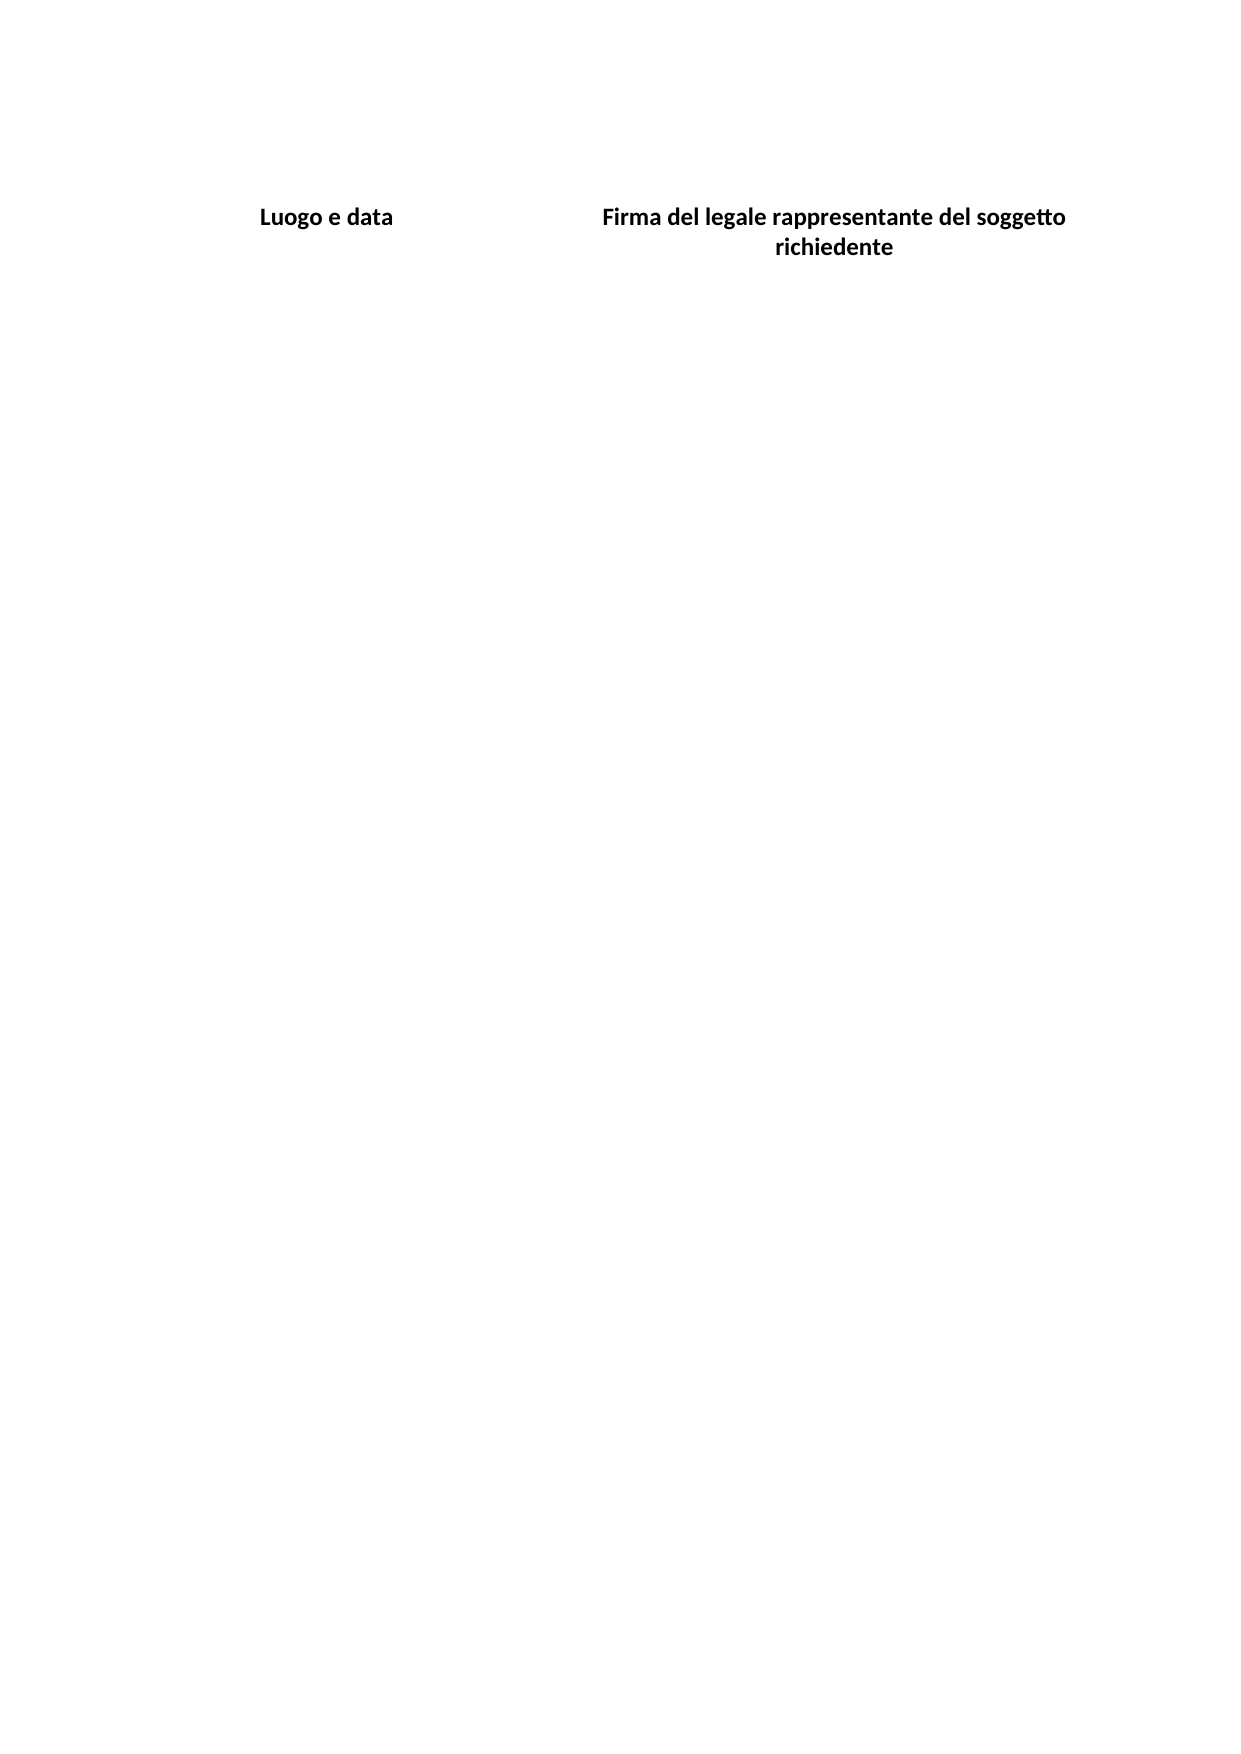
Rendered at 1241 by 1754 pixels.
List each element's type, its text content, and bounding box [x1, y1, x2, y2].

table_header Luogo e data [107, 201, 546, 324]
table_header Firma del legale rappresentante del soggetto richiedente [546, 201, 1122, 324]
